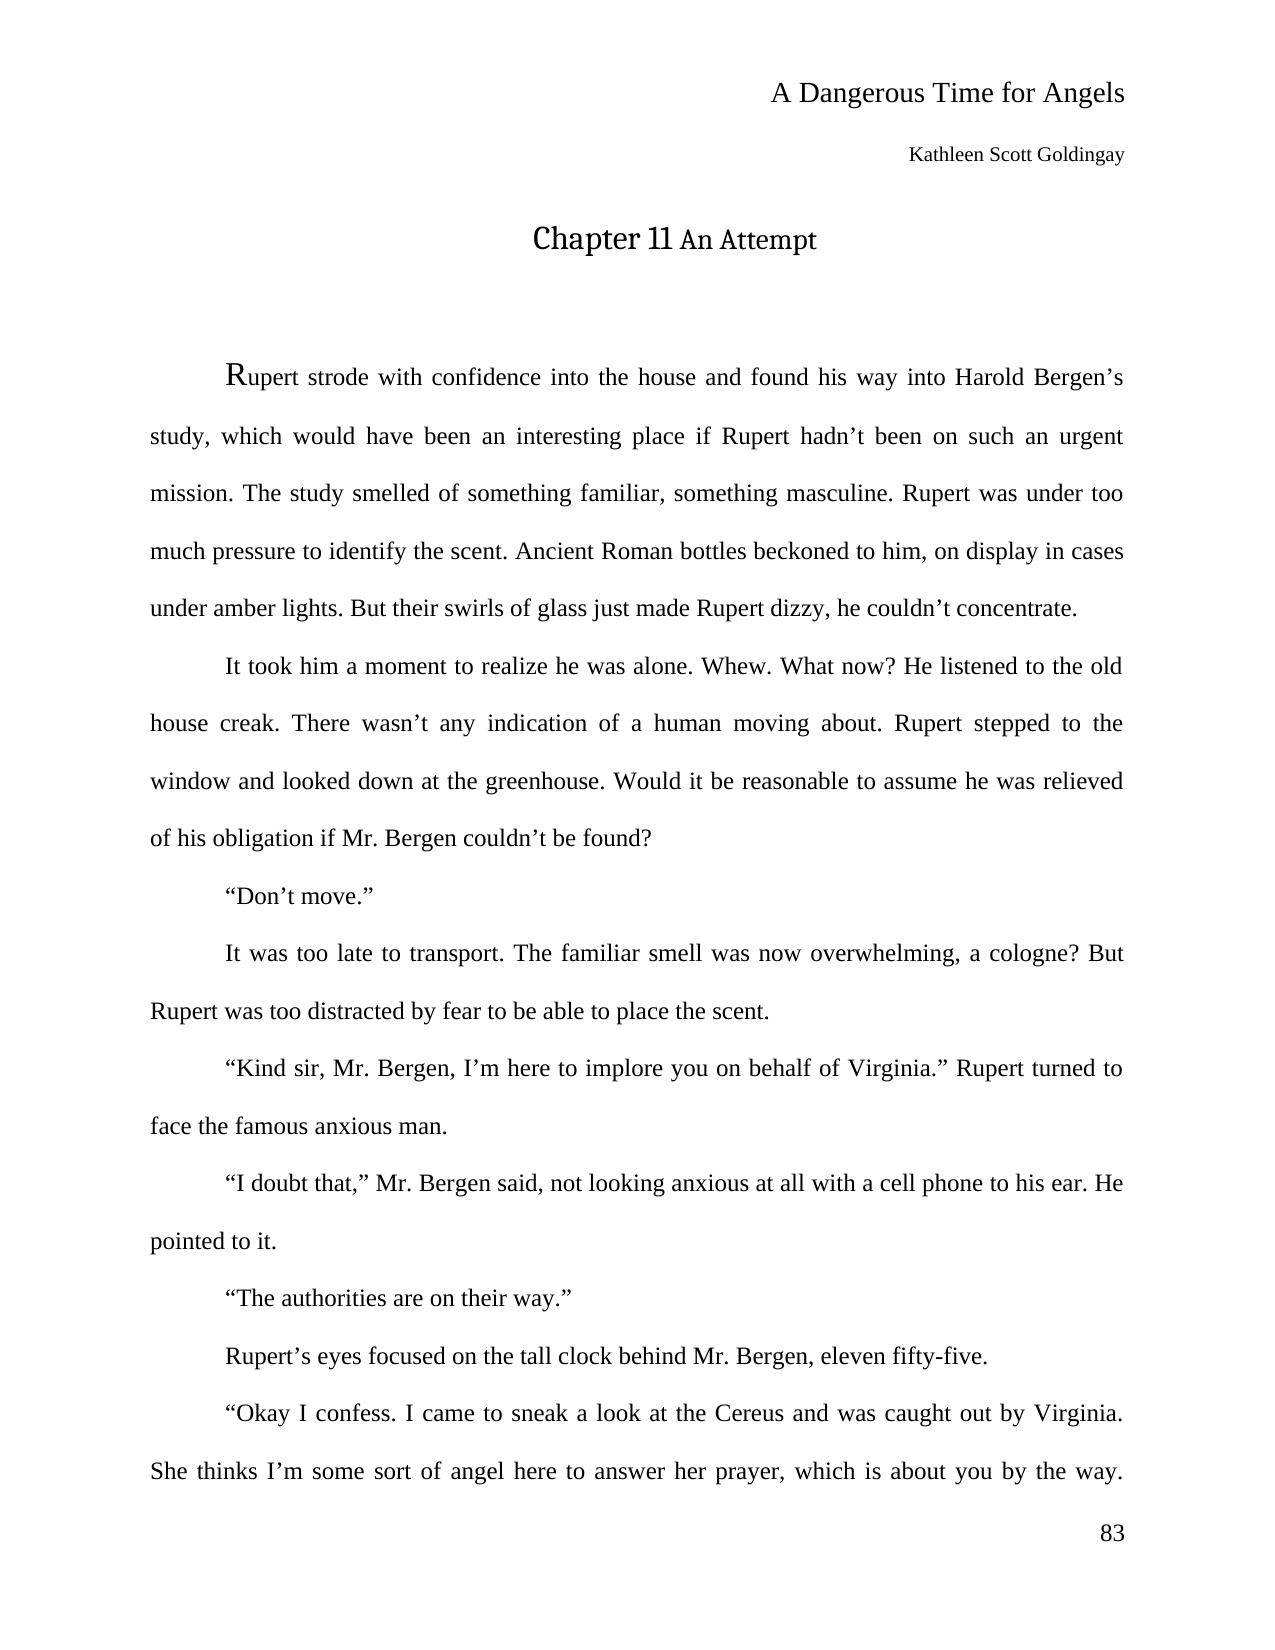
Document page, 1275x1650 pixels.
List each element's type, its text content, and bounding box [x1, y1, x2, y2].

text Rupert’s eyes focused on the tall clock behind Mr. Bergen, eleven fifty-five. [150, 1341, 1125, 1370]
text Rupert strode with confidence into the house and found his way into Harold Bergen’s study, which would have been an interesting place if Rupert hadn’t been on such an urgent mission. The study smelled of something familiar, something masculine. Rupert was under too much pressure to identify the scent. Ancient Roman bottles beckoned to him, on display in cases under amber lights. But their swirls of glass just made Rupert dizzy, he couldn’t concentrate. [150, 354, 1125, 622]
text It was too late to transport. The familiar smell was now overwhelming, a cologne? But Rupert was too distracted by fear to be able to place the scent. [150, 938, 1125, 1025]
text It took him a moment to realize he was alone. Whew. What now? He listened to the old house creak. There wasn’t any indication of a human moving about. Rupert stepped to the window and looked down at the greenhouse. Would it be reasonable to assume he was relieved of his obligation if Mr. Bergen couldn’t be found? [150, 651, 1125, 852]
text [150, 1398, 1125, 1485]
text “The authorities are on their way.” [150, 1283, 1125, 1312]
subtitle Chapter 11 An Attempt [150, 220, 1125, 258]
text “I doubt that,” Mr. Bergen said, not looking anxious at all with a cell phone to his ear. He pointed to it. [150, 1168, 1125, 1255]
text “Kind sir, Mr. Bergen, I’m here to implore you on behalf of .” Rupert turned to face the famous anxious man. [150, 1053, 1125, 1140]
text “Don’t move.” [150, 881, 1125, 910]
